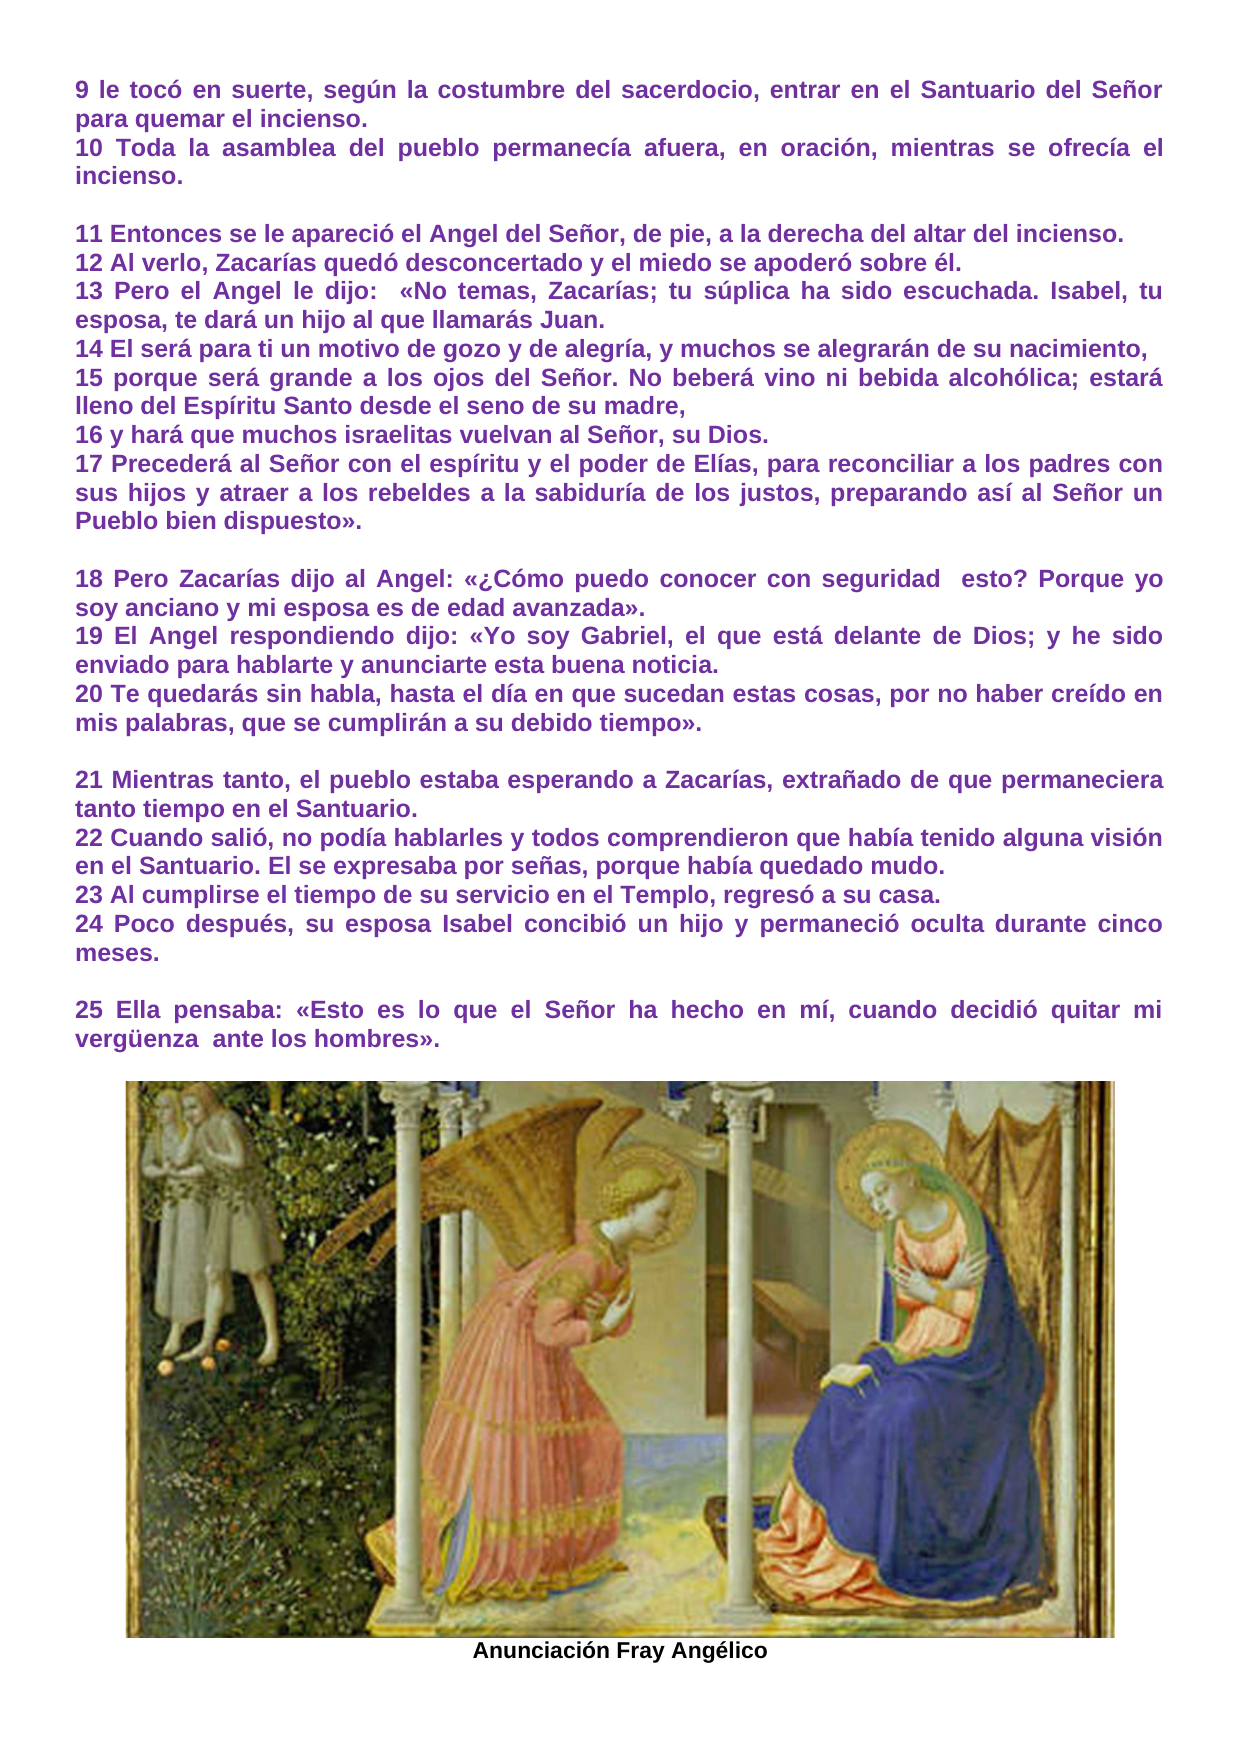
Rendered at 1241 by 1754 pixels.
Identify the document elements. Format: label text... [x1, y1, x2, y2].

text 13 Pero el Angel le dijo: «No temas, Zacarías; tu súplica ha sido escuchada. Isabel, tu esposa, te dará un hijo al que llamarás Juan. [75, 276, 1165, 334]
text 16 y hará que muchos israelitas vuelvan al Señor, su Dios. [75, 420, 1165, 449]
text 21 Mientras tanto, el pueblo estaba esperando a Zacarías, extrañado de que permaneciera tanto tiempo en el Santuario. [75, 765, 1165, 822]
text 12 Al verlo, Zacarías quedó desconcertado y el miedo se apoderó sobre él. [75, 247, 1165, 276]
picture [125, 1081, 1115, 1638]
text 17 Precederá al Señor con el espíritu y el poder de Elías, para reconciliar a los padres con sus hijos y atraer a los rebeldes a la sabiduría de los justos, preparando así al Señor un Pueblo bien dispuesto». [75, 449, 1165, 535]
text 25 Ella pensaba: «Esto es lo que el Señor ha hecho en mí, cuando decidió quitar mi vergüenza ante los hombres». [75, 995, 1165, 1052]
text 19 El Angel respondiendo dijo: «Yo soy Gabriel, el que está delante de Dios; y he sido enviado para hablarte y anunciarte esta buena noticia. [75, 621, 1165, 679]
text 22 Cuando salió, no podía hablarles y todos comprendieron que había tenido alguna visión en el Santuario. El se expresaba por señas, porque había quedado mudo. [75, 822, 1165, 880]
text Anunciación Fray Angélico [75, 1637, 1165, 1664]
text 24 Poco después, su esposa Isabel concibió un hijo y permaneció oculta durante cinco meses. [75, 909, 1165, 966]
text 11 Entonces se le apareció el Angel del Señor, de pie, a la derecha del altar del incienso. [75, 219, 1165, 247]
text 10 Toda la asamblea del pueblo permanecía afuera, en oración, mientras se ofrecía el incienso. [75, 132, 1165, 190]
text 20 Te quedarás sin habla, hasta el día en que sucedan estas cosas, por no haber creído en mis palabras, que se cumplirán a su debido tiempo». [75, 679, 1165, 736]
text 14 El será para ti un motivo de gozo y de alegría, y muchos se alegrarán de su nacimiento, [75, 334, 1165, 362]
text 18 Pero Zacarías dijo al Angel: «¿Cómo puedo conocer con seguridad esto? Porque yo soy anciano y mi esposa es de edad avanzada». [75, 564, 1165, 621]
text 15 porque será grande a los ojos del Señor. No beberá vino ni bebida alcohólica; estará lleno del Espíritu Santo desde el seno de su madre, [75, 362, 1165, 420]
text 9 le tocó en suerte, según la costumbre del sacerdocio, entrar en el Santuario del Señor para quemar el incienso. [75, 75, 1165, 132]
text 23 Al cumplirse el tiempo de su servicio en el Templo, regresó a su casa. [75, 880, 1165, 909]
